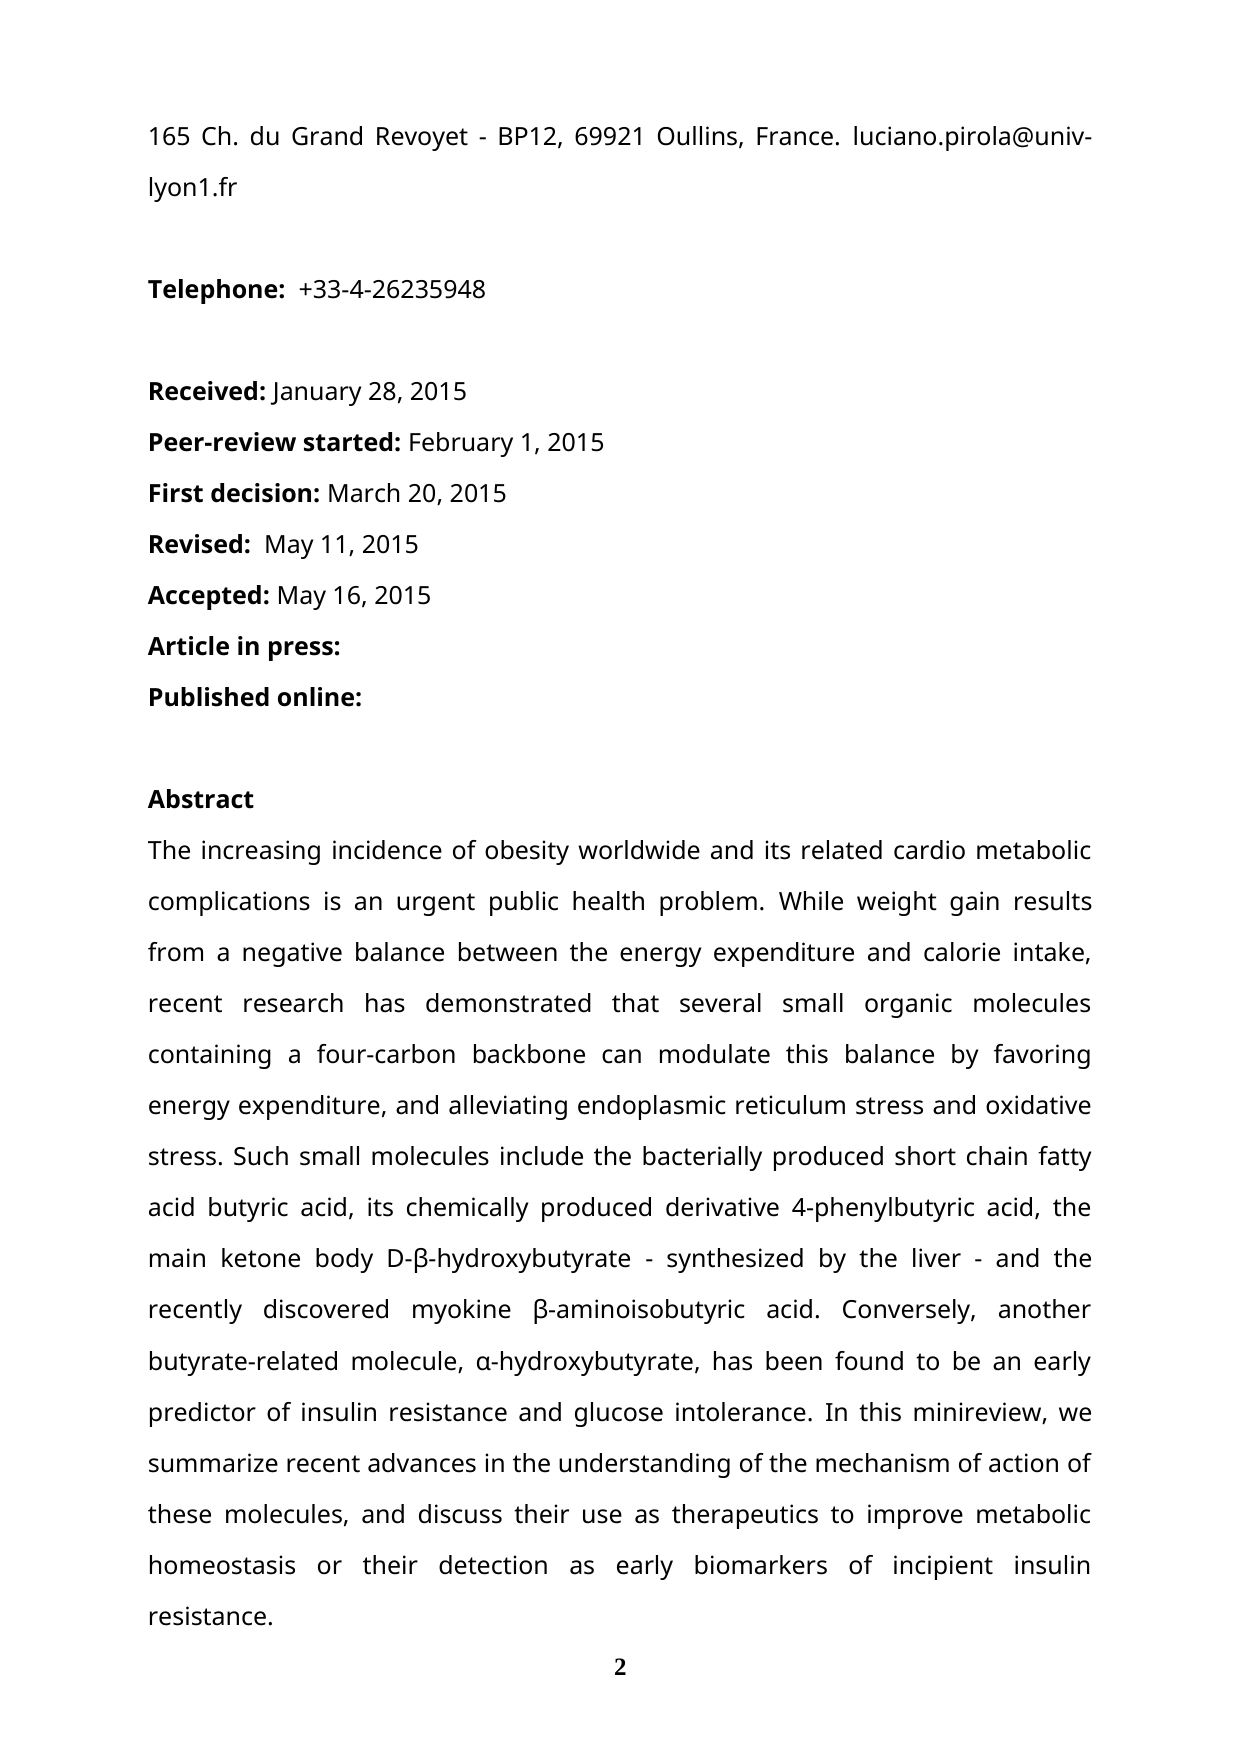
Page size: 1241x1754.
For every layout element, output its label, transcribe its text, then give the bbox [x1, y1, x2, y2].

text Article in press: [148, 628, 1092, 663]
text Published online: [148, 679, 1092, 714]
text The increasing incidence of obesity worldwide and its related cardio metabolic complications is an urgent public health problem. While weight gain results from a negative balance between the energy expenditure and calorie intake, recent research has demonstrated that several small organic molecules containing a four-carbon backbone can modulate this balance by favoring energy expenditure, and alleviating endoplasmic reticulum stress and oxidative stress. Such small molecules include the bacterially produced short chain fatty acid butyric acid, its chemically produced derivative 4-phenylbutyric acid, the main ketone body D-β-hydroxybutyrate - synthesized by the liver - and the recently discovered myokine β-aminoisobutyric acid. Conversely, another butyrate-related molecule, α-hydroxybutyrate, has been found to be an early predictor of insulin resistance and glucose intolerance. In this minireview, we summarize recent advances in the understanding of the mechanism of action of these molecules, and discuss their use as therapeutics to improve metabolic homeostasis or their detection as early biomarkers of incipient insulin resistance. [148, 833, 1092, 1632]
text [148, 118, 1092, 203]
text Received: January 28, 2015 [148, 373, 1092, 407]
text Peer-review started: February 1, 2015 [148, 424, 1092, 458]
text Revised: May 11, 2015 [148, 526, 1092, 561]
text First decision: March 20, 2015 [148, 475, 1092, 509]
text Telephone: +33-4-26235948 [148, 271, 1092, 305]
text Abstract [148, 782, 1092, 816]
text Accepted: May 16, 2015 [148, 577, 1092, 612]
